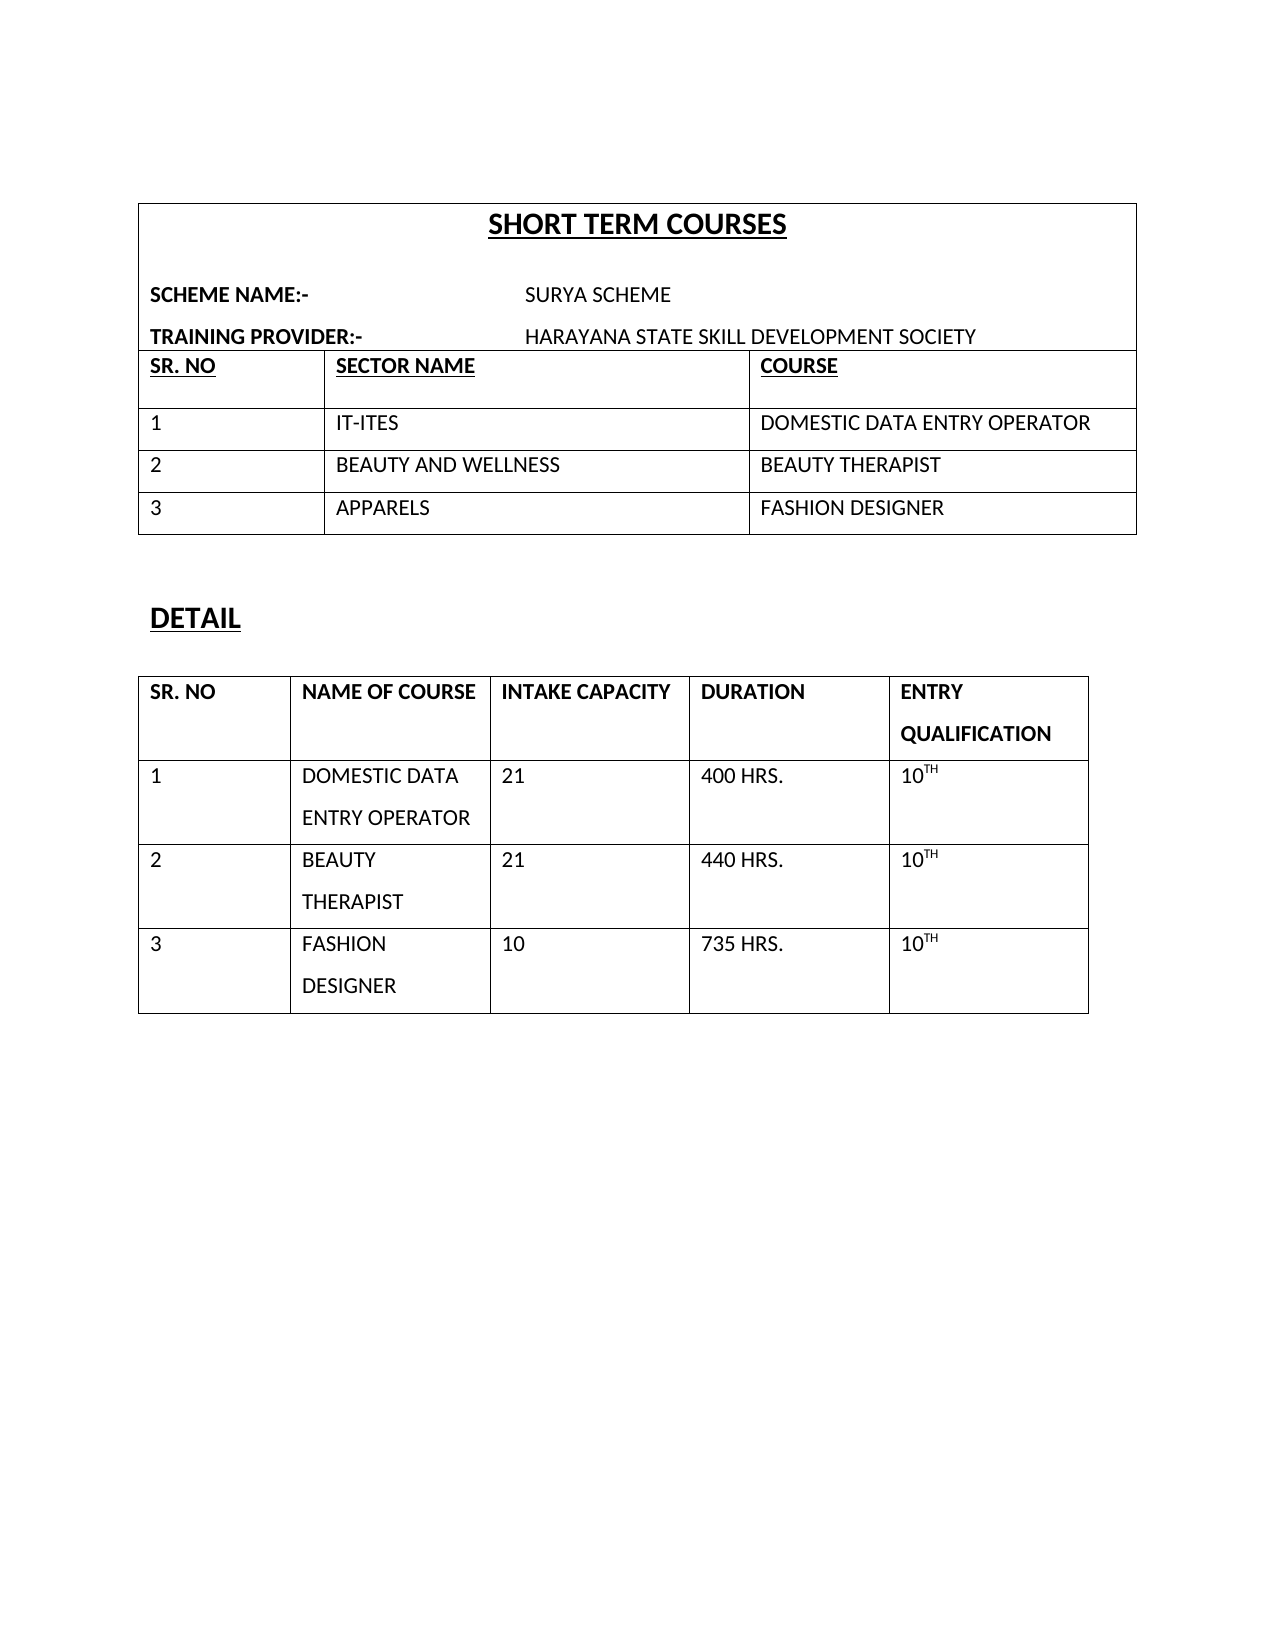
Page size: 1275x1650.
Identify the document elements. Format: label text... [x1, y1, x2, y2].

table_header ENTRY QUALIFICATION [890, 677, 1088, 760]
table_cell 10TH [890, 845, 1088, 928]
table_cell BEAUTY AND WELLNESS [325, 451, 749, 492]
table_cell DOMESTIC DATA ENTRY OPERATOR [291, 761, 490, 844]
table_cell COURSE [750, 351, 1136, 407]
table_header NAME OF COURSE [291, 677, 490, 760]
table_header DURATION [690, 677, 889, 760]
table_cell FASHION DESIGNER [750, 493, 1136, 534]
table_cell DOMESTIC DATA ENTRY OPERATOR [750, 409, 1136, 449]
table_cell 2 [139, 845, 290, 928]
table_cell 3 [139, 493, 324, 534]
table_cell IT-ITES [325, 409, 749, 449]
table_cell 1 [139, 409, 324, 449]
table_cell 735 HRS. [690, 929, 889, 1012]
text DETAIL [150, 598, 1125, 636]
table_cell 21 [491, 761, 689, 844]
table_cell BEAUTY THERAPIST [750, 451, 1136, 492]
table_cell APPARELS [325, 493, 749, 534]
table_cell 10 [491, 929, 689, 1012]
table_cell 10TH [890, 929, 1088, 1012]
table_cell FASHION DESIGNER [291, 929, 490, 1012]
table_cell 10TH [890, 761, 1088, 844]
table_header SHORT TERM COURSES SCHEME NAME:- SURYA SCHEME TRAINING PROVIDER:- HARAYANA STATE SKILL DEVELOPMENT SOCIETY [139, 204, 1136, 350]
table_cell 3 [139, 929, 290, 1012]
table_header INTAKE CAPACITY [491, 677, 689, 760]
table_header SR. NO [139, 677, 290, 760]
table_cell SR. NO [139, 351, 324, 407]
table_cell 2 [139, 451, 324, 492]
table_cell 1 [139, 761, 290, 844]
table_cell 21 [491, 845, 689, 928]
table_cell SECTOR NAME [325, 351, 749, 407]
table_cell 400 HRS. [690, 761, 889, 844]
table_cell 440 HRS. [690, 845, 889, 928]
table_cell BEAUTY THERAPIST [291, 845, 490, 928]
